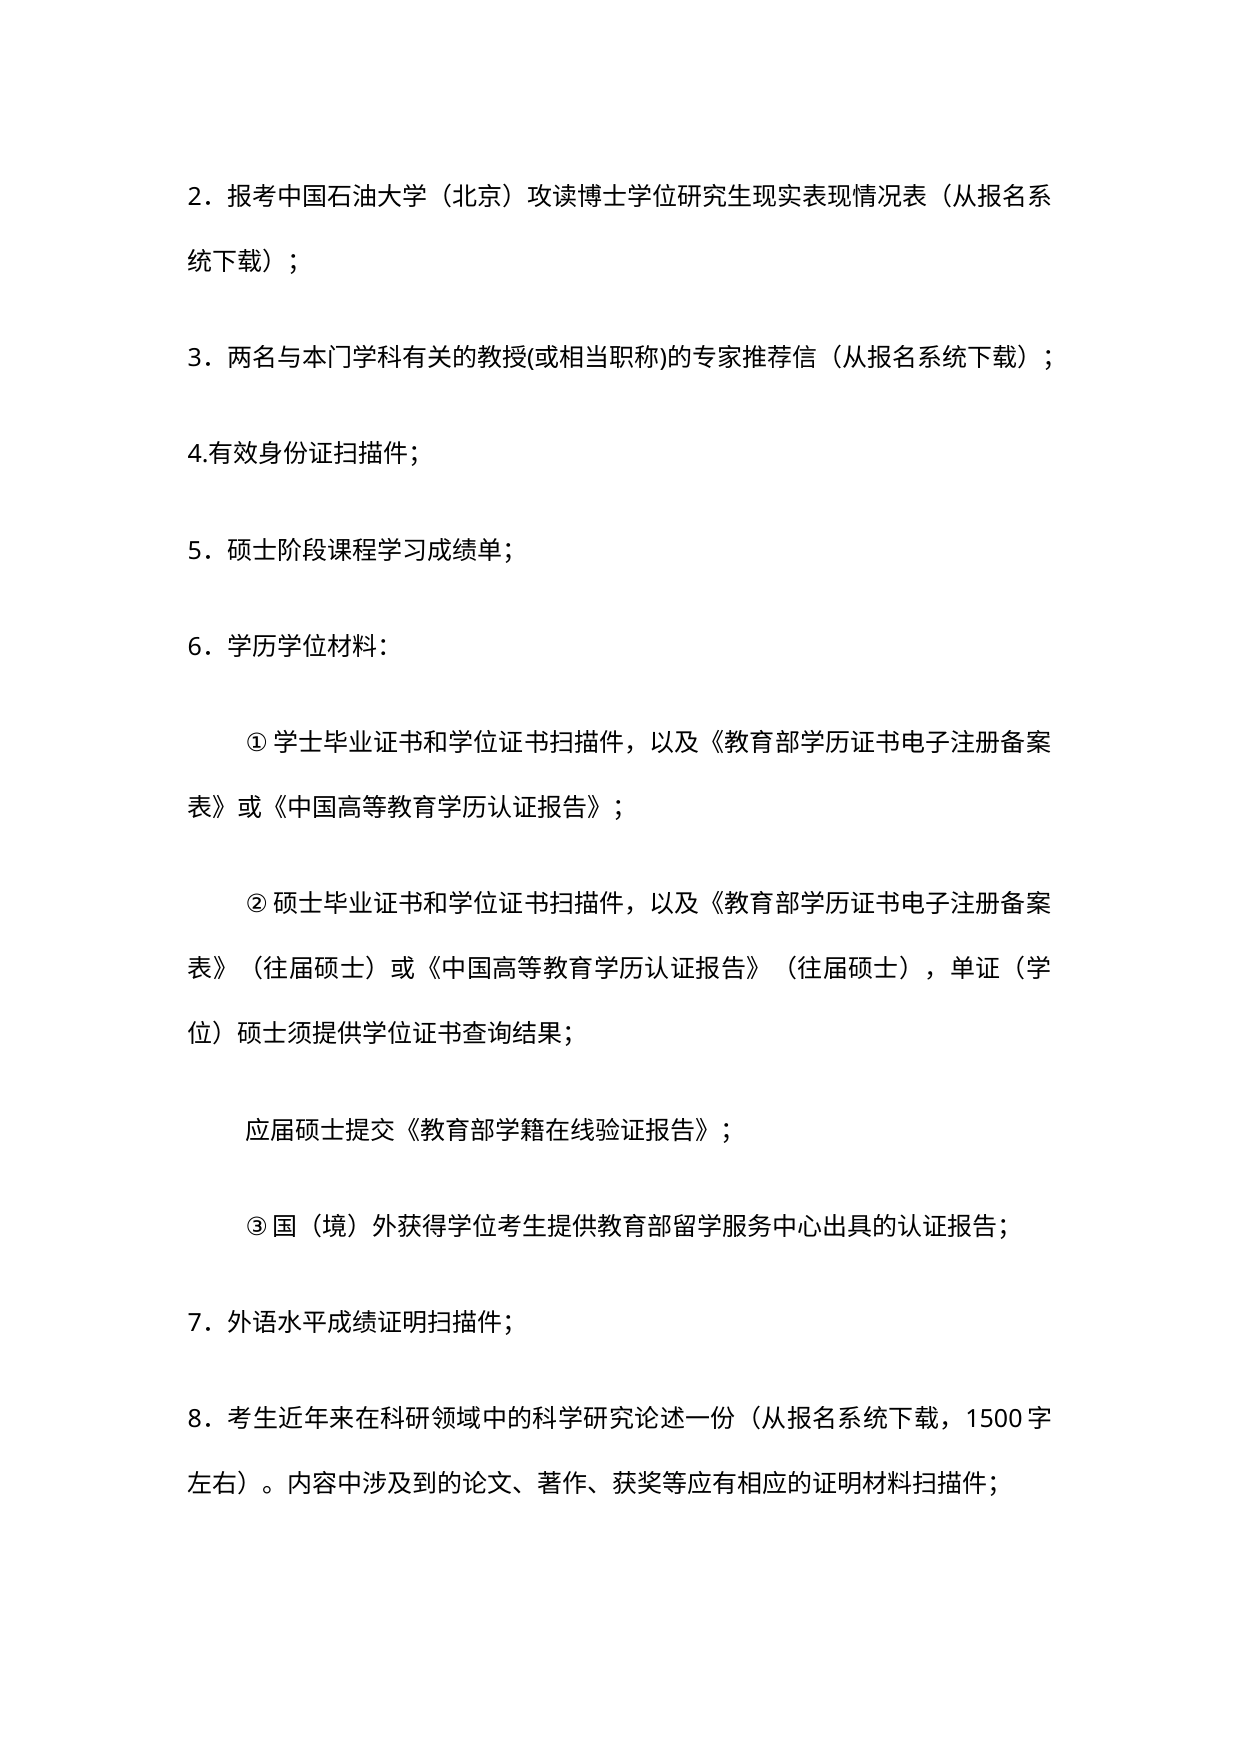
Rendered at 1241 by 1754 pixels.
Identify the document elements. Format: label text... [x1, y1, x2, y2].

text 8．考生近年来在科研领域中的科学研究论述一份（从报名系统下载，1500字左右）。内容中涉及到的论文、著作、获奖等应有相应的证明材料扫描件； [187, 1384, 1053, 1514]
text 3．两名与本门学科有关的教授(或相当职称)的专家推荐信（从报名系统下载）； [187, 323, 1053, 388]
text 2．报考中国石油大学（北京）攻读博士学位研究生现实表现情况表（从报名系统下载）； [187, 162, 1053, 292]
text 6．学历学位材料： [187, 612, 1053, 677]
text 5．硕士阶段课程学习成绩单； [187, 516, 1053, 581]
text ②硕士毕业证书和学位证书扫描件，以及《教育部学历证书电子注册备案表》（往届硕士）或《中国高等教育学历认证报告》（往届硕士），单证（学位）硕士须提供学位证书查询结果； [187, 869, 1053, 1064]
text 4.有效身份证扫描件； [187, 419, 1053, 484]
text ①学士毕业证书和学位证书扫描件，以及《教育部学历证书电子注册备案表》或《中国高等教育学历认证报告》； [187, 708, 1053, 838]
text 7．外语水平成绩证明扫描件； [187, 1288, 1053, 1353]
text 应届硕士提交《教育部学籍在线验证报告》； [187, 1096, 1053, 1161]
text ③国（境）外获得学位考生提供教育部留学服务中心出具的认证报告； [187, 1192, 1053, 1257]
